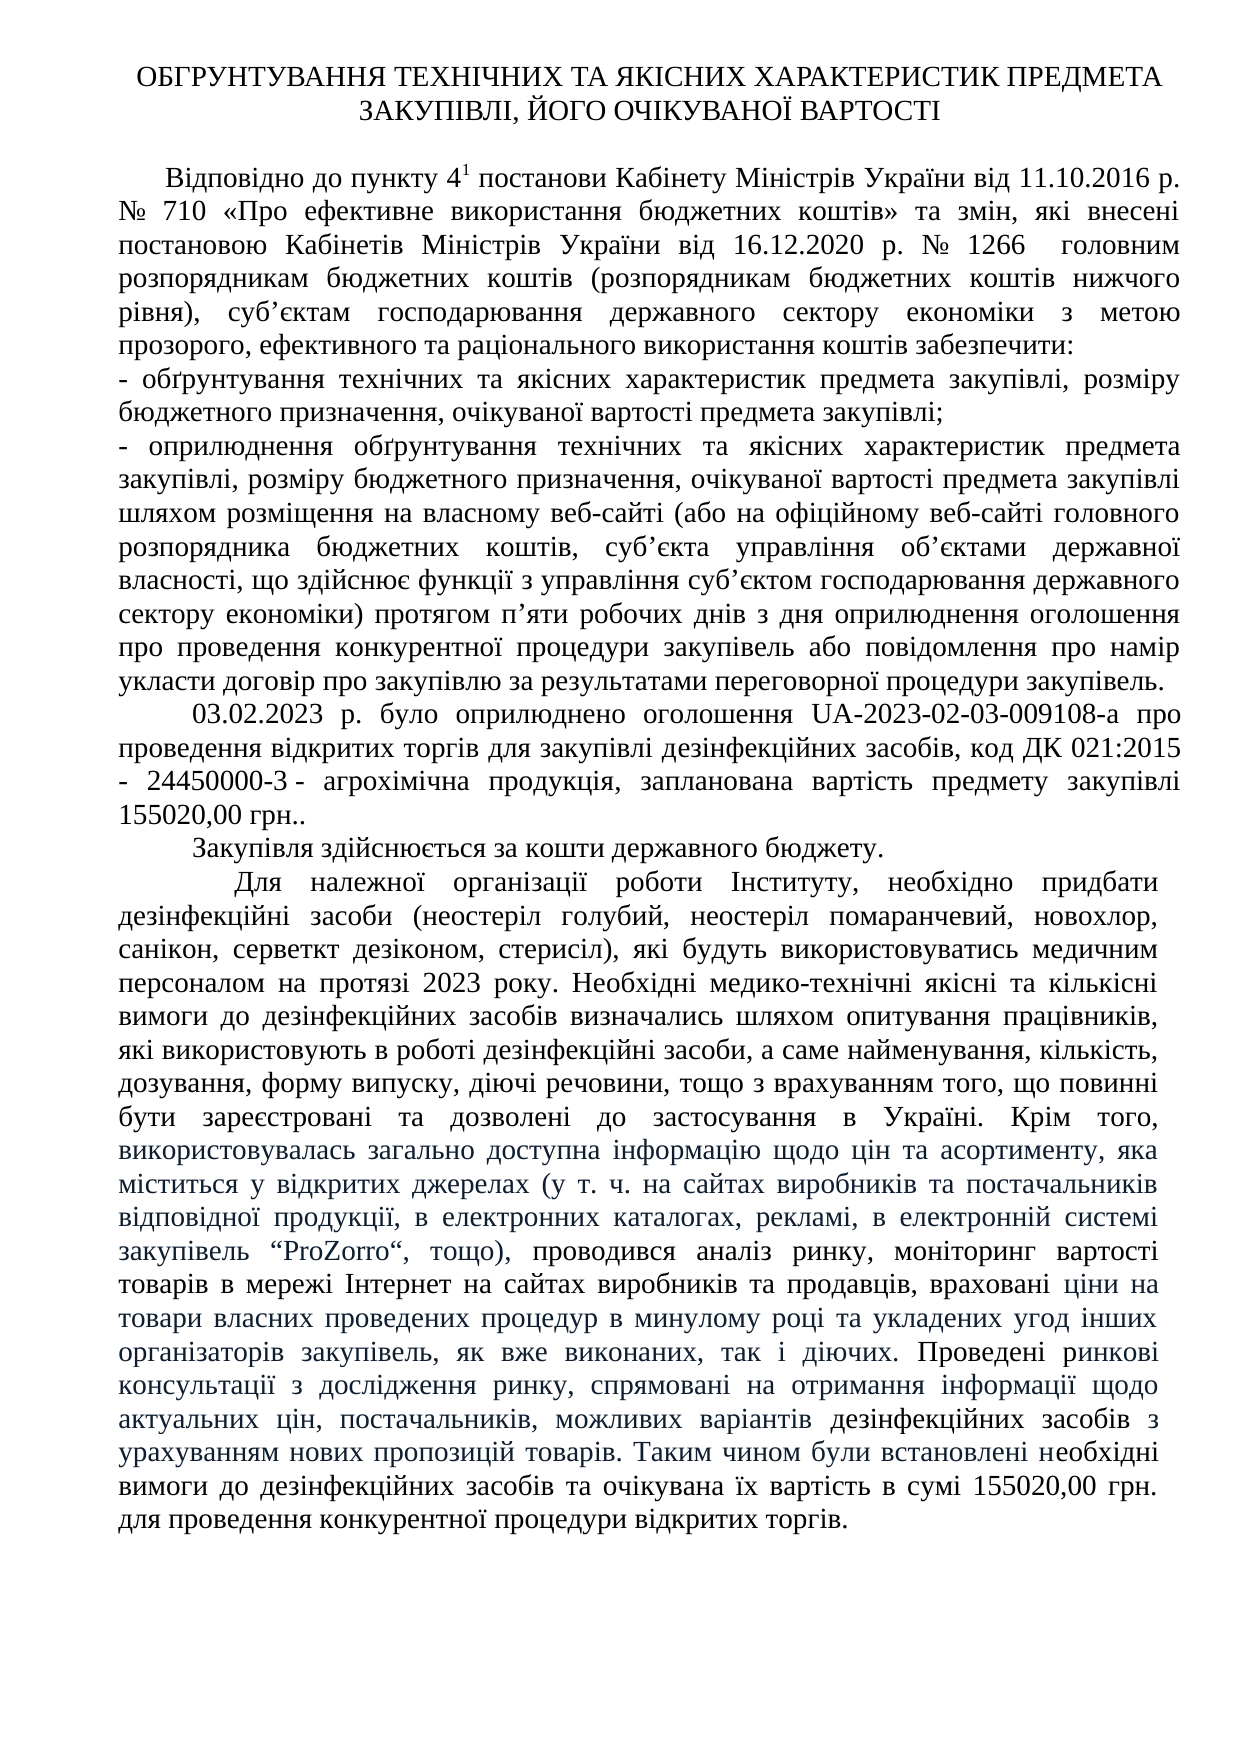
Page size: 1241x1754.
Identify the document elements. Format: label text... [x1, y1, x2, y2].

text 03.02.2023 р. було оприлюднено оголошення UA-2023-02-03-009108-а про проведення відкритих торгів для закупівлі дезінфекційних засобів, код ДК 021:2015 - 24450000-3 - агрохімічна продукція, запланована вартість предмету закупівлі 155020,00 грн.. [118, 696, 1181, 831]
text Для належної організації роботи Інституту, необхідно придбати дезінфекційні засоби (неостеріл голубий, неостеріл помаранчевий, новохлор, санікон, серветкт дезіконом, стерисіл), які будуть використовуватись медичним персоналом на протязі 2023 року. Необхідні медико-технічні якісні та кількісні вимоги до дезінфекційних засобів визначались шляхом опитування працівників, які використовують в роботі дезінфекційні засоби, а саме найменування, кількість, дозування, форму випуску, діючі речовини, тощо з врахуванням того, що повинні бути зареєстровані та дозволені до застосування в Україні. Крім того, використовувалась загально доступна інформацію щодо цін та асортименту, яка міститься у відкритих джерелах (у т. ч. на сайтах виробників та постачальників відповідної продукції, в електронних каталогах, рекламі, в електронній системі закупівель “ProZorro“, тощо), проводився аналіз ринку, моніторинг вартості товарів в мережі Інтернет на сайтах виробників та продавців, враховані ціни на товари власних проведених процедур в минулому році та укладених угод інших організаторів закупівель, як вже виконаних, так і діючих. Проведені ринкові консультації з дослідження ринку, спрямовані на отримання інформації щодо актуальних цін, постачальників, можливих варіантів дезінфекційних засобів з урахуванням нових пропозицій товарів. Таким чином були встановлені необхідні вимоги до дезінфекційних засобів та очікувана їх вартість в сумі 155020,00 грн. для проведення конкурентної процедури відкритих торгів. [118, 1401, 1159, 1535]
text - обґрунтування технічних та якісних характеристик предмета закупівлі, розміру бюджетного призначення, очікуваної вартості предмета закупівлі; [118, 361, 1181, 428]
text Для належної організації роботи Інституту, необхідно придбати дезінфекційні засоби (неостеріл голубий, неостеріл помаранчевий, новохлор, санікон, серветкт дезіконом, стерисіл), які будуть використовуватись медичним персоналом на протязі 2023 року. Необхідні медико-технічні якісні та кількісні вимоги до дезінфекційних засобів визначались шляхом опитування працівників, які використовують в роботі дезінфекційні засоби, а саме найменування, кількість, дозування, форму випуску, діючі речовини, тощо з врахуванням того, що повинні бути зареєстровані та дозволені до застосування в Україні. Крім того, використовувалась загально доступна інформацію щодо цін та асортименту, яка міститься у відкритих джерелах (у т. ч. на сайтах виробників та постачальників відповідної продукції, в електронних каталогах, рекламі, в електронній системі закупівель “ProZorro“, тощо), проводився аналіз ринку, моніторинг вартості товарів в мережі Інтернет на сайтах виробників та продавців, враховані ціни на товари власних проведених процедур в минулому році та укладених угод інших організаторів закупівель, як вже виконаних, так і діючих. Проведені ринкові консультації з дослідження ринку, спрямовані на отримання інформації щодо актуальних цін, постачальників, можливих варіантів дезінфекційних засобів з урахуванням нових пропозицій товарів. Таким чином були встановлені необхідні вимоги до дезінфекційних засобів та очікувана їх вартість в сумі 155020,00 грн. для проведення конкурентної процедури відкритих торгів. [118, 864, 1159, 1133]
text Закупівля здійснюється за кошти державного бюджету. [118, 831, 1181, 864]
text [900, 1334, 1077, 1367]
text ОБГРУНТУВАННЯ ТЕХНІЧНИХ ТА ЯКІСНИХ ХАРАКТЕРИСТИК ПРЕДМЕТА ЗАКУПІВЛІ, ЙОГО ОЧІКУВАНОЇ ВАРТОСТІ [118, 59, 1181, 126]
text - оприлюднення обґрунтування технічних та якісних характеристик предмета закупівлі, розміру бюджетного призначення, очікуваної вартості предмета закупівлі шляхом розміщення на власному веб-сайті (або на офіційному веб-сайті головного розпорядника бюджетних коштів, суб’єкта управління об’єктами державної власності, що здійснює функції з управління суб’єктом господарювання державного сектору економіки) протягом п’яти робочих днів з дня оприлюднення оголошення про проведення конкурентної процедури закупівель або повідомлення про намір укласти договір про закупівлю за результатами переговорної процедури закупівель. [118, 428, 1181, 696]
text Відповідно до пункту 41 постанови Кабінету Міністрів України від 11.10.2016 р. № 710 «Про ефективне використання бюджетних коштів» та змін, які внесені постановою Кабінетів Міністрів України від 16.12.2020 р. № 1266 головним розпорядникам бюджетних коштів (розпорядникам бюджетних коштів нижчого рівня), суб’єктам господарювання державного сектору економіки з метою прозорого, ефективного та раціонального використання коштів забезпечити: [118, 160, 1181, 361]
